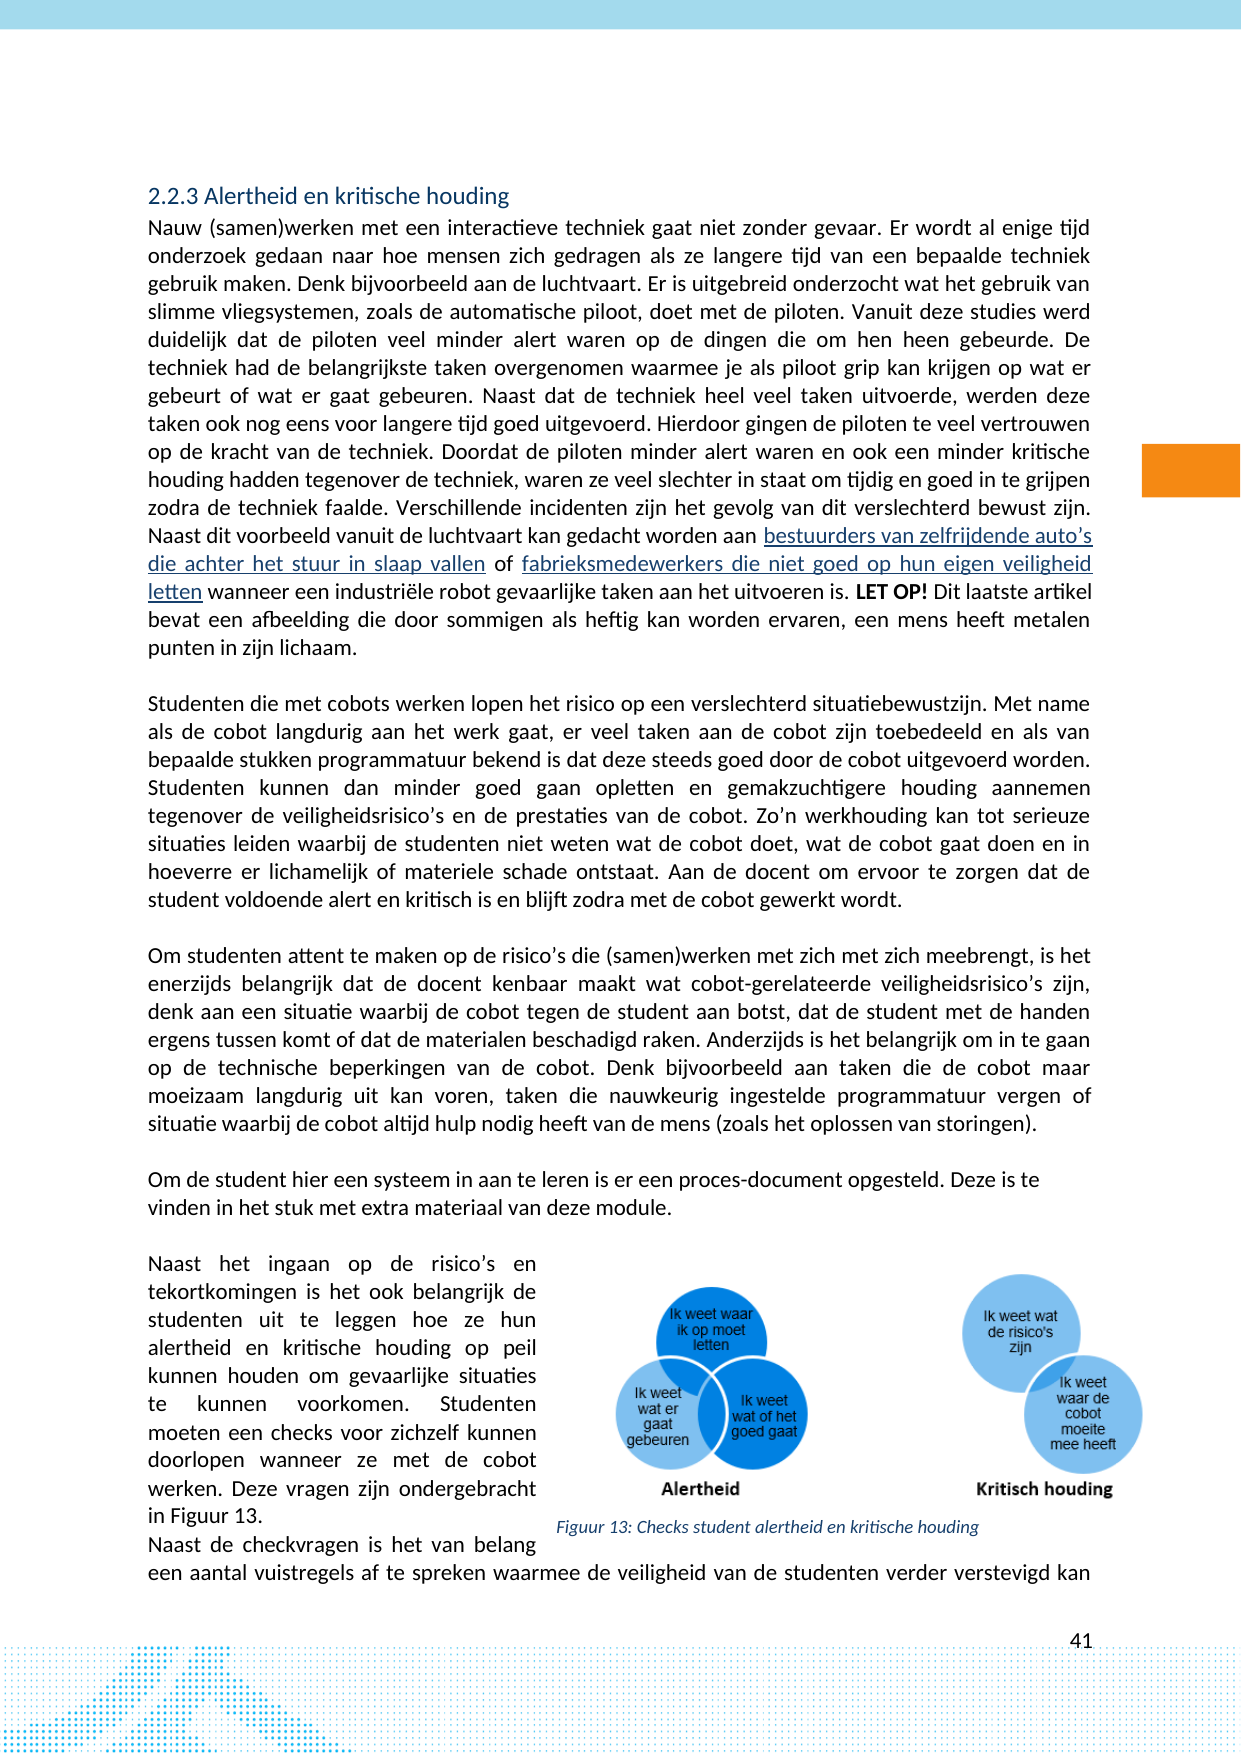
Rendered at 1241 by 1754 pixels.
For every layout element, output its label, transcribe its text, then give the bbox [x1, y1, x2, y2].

picture [556, 1255, 1162, 1503]
text Nauw (samen)werken met een interactieve techniek gaat niet zonder gevaar. Er wordt al enige tijd onderzoek gedaan naar hoe mensen zich gedragen als ze langere tijd van een bepaalde techniek gebruik maken. Denk bijvoorbeeld aan de luchtvaart. Er is uitgebreid onderzocht wat het gebruik van slimme vliegsystemen, zoals de automatische piloot, doet met de piloten. Vanuit deze studies werd duidelijk dat de piloten veel minder alert waren op de dingen die om hen heen gebeurde. De techniek had de belangrijkste taken overgenomen waarmee je als piloot grip kan krijgen op wat er gebeurt of wat er gaat gebeuren. Naast dat de techniek heel veel taken uitvoerde, werden deze taken ook nog eens voor langere tijd goed uitgevoerd. Hierdoor gingen de piloten te veel vertrouwen op de kracht van de techniek. Doordat de piloten minder alert waren en ook een minder kritische houding hadden tegenover de techniek, waren ze veel slechter in staat om tijdig en goed in te grijpen zodra de techniek faalde. Verschillende incidenten zijn het gevolg van dit verslechterd bewust zijn. Naast dit voorbeeld vanuit de luchtvaart kan gedacht worden aan bestuurders van zelfrijdende auto’s die achter het stuur in slaap vallen of fabrieksmedewerkers die niet goed op hun eigen veiligheid letten wanneer een industriële robot gevaarlijke taken aan het uitvoeren is. LET OP! Dit laatste artikel bevat een afbeelding die door sommigen als heftig kan worden ervaren, een mens heeft metalen punten in zijn lichaam. [148, 213, 1093, 661]
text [148, 1530, 1093, 1586]
text Om studenten attent te maken op de risico’s die (samen)werken met zich met zich meebrengt, is het enerzijds belangrijk dat de docent kenbaar maakt wat cobot-gerelateerde veiligheidsrisico’s zijn, denk aan een situatie waarbij de cobot tegen de student aan botst, dat de student met de handen ergens tussen komt of dat de materialen beschadigd raken. Anderzijds is het belangrijk om in te gaan op de technische beperkingen van de cobot. Denk bijvoorbeeld aan taken die de cobot maar moeizaam langdurig uit kan voren, taken die nauwkeurig ingestelde programmatuur vergen of situatie waarbij de cobot altijd hulp nodig heeft van de mens (zoals het oplossen van storingen). [148, 941, 1093, 1137]
picture [0, 1644, 1241, 1754]
text Om de student hier een systeem in aan te leren is er een proces-document opgesteld. Deze is te vinden in het stuk met extra materiaal van deze module. [148, 1165, 1093, 1221]
text Studenten die met cobots werken lopen het risico op een verslechterd situatiebewustzijn. Met name als de cobot langdurig aan het werk gaat, er veel taken aan de cobot zijn toebedeeld en als van bepaalde stukken programmatuur bekend is dat deze steeds goed door de cobot uitgevoerd worden. Studenten kunnen dan minder goed gaan opletten en gemakzuchtigere houding aannemen tegenover de veiligheidsrisico’s en de prestaties van de cobot. Zo’n werkhouding kan tot serieuze situaties leiden waarbij de studenten niet weten wat de cobot doet, wat de cobot gaat doen en in hoeverre er lichamelijk of materiele schade ontstaat. Aan de docent om ervoor te zorgen dat de student voldoende alert en kritisch is en blijft zodra met de cobot gewerkt wordt. [148, 689, 1093, 913]
subtitle 2.2.3 Alertheid en kritische houding [148, 180, 1093, 210]
